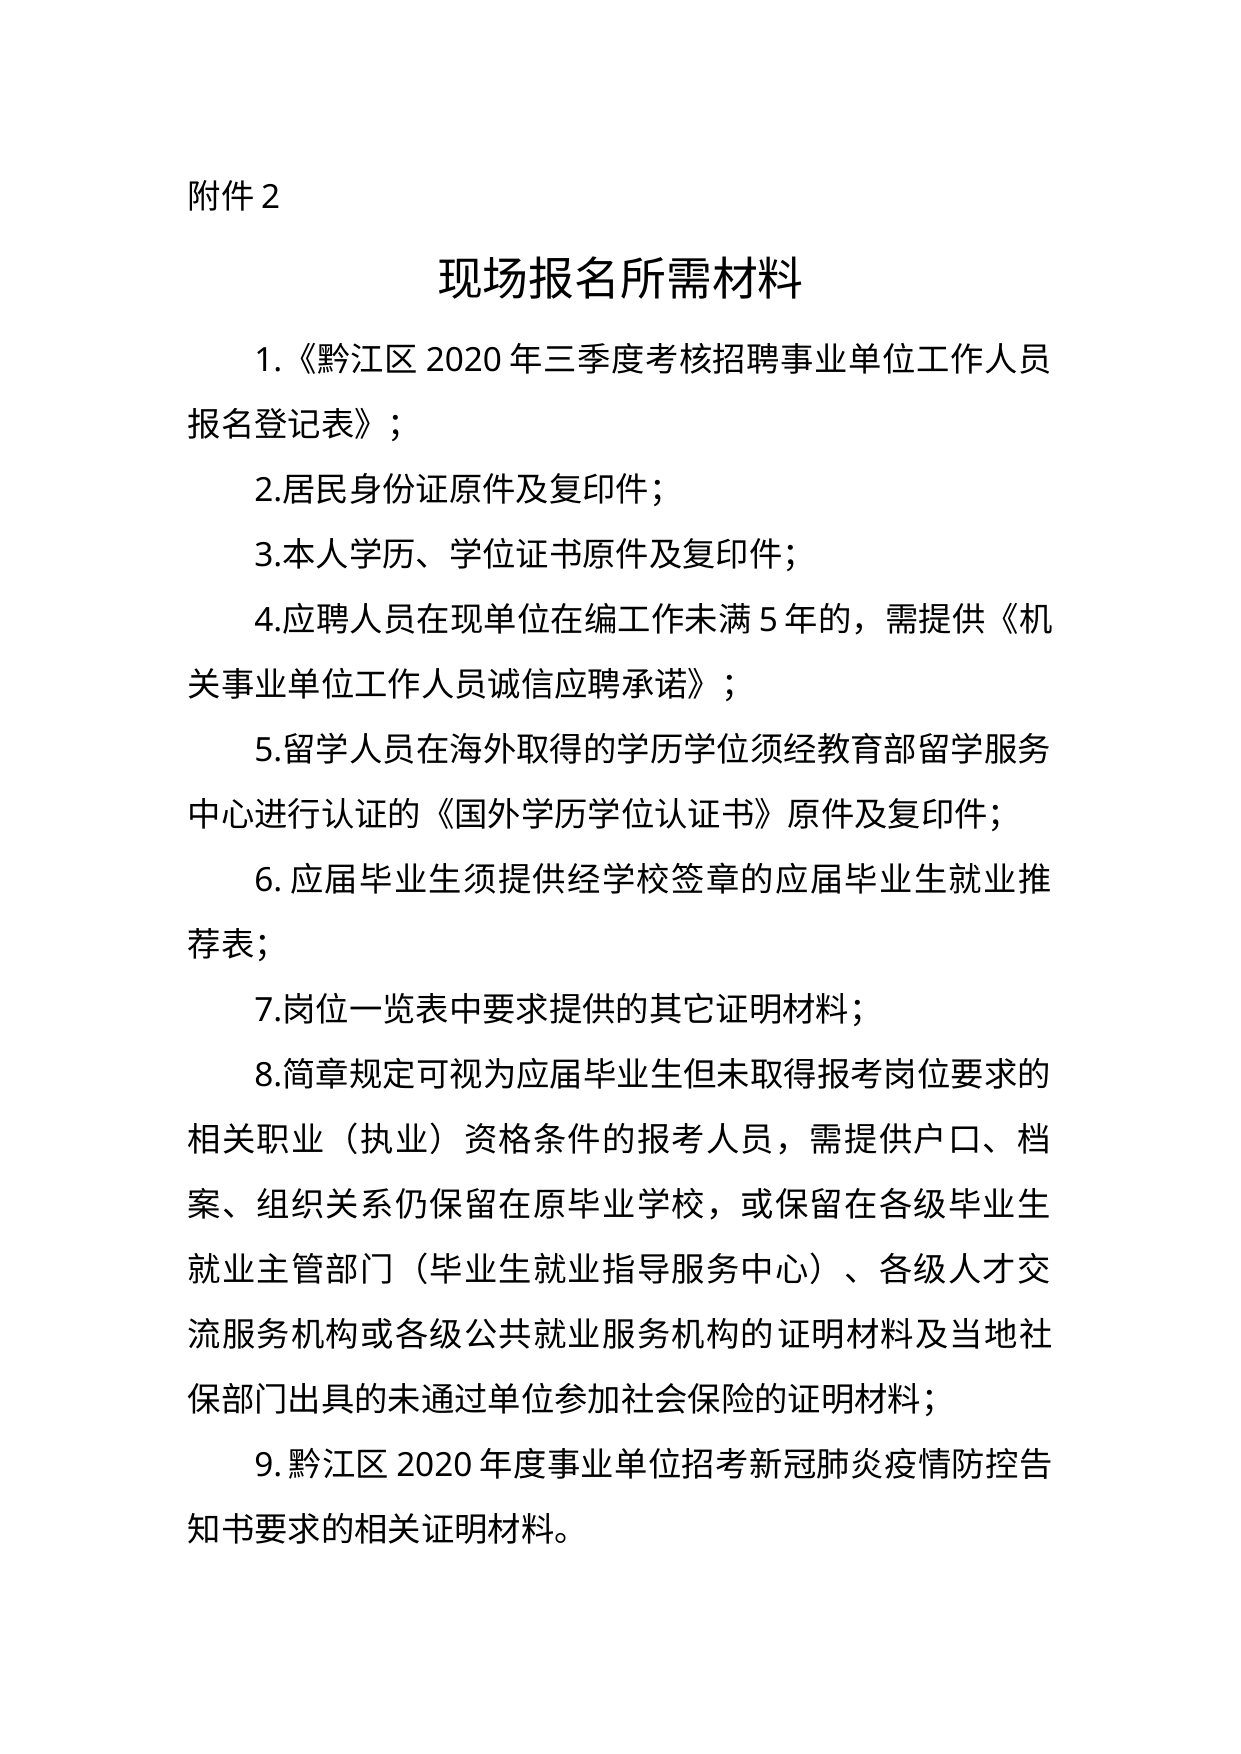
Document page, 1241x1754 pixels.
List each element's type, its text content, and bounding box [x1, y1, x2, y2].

text 2.居民身份证原件及复印件； [187, 454, 1053, 519]
text 9. 黔江区2020年度事业单位招考新冠肺炎疫情防控告知书要求的相关证明材料。 [187, 1429, 1053, 1559]
text 5.留学人员在海外取得的学历学位须经教育部留学服务中心进行认证的《国外学历学位认证书》原件及复印件； [187, 714, 1053, 844]
text 现场报名所需材料 [187, 227, 1053, 324]
text 7.岗位一览表中要求提供的其它证明材料； [187, 974, 1053, 1039]
text 4.应聘人员在现单位在编工作未满5年的，需提供《机关事业单位工作人员诚信应聘承诺》； [187, 584, 1053, 714]
text 8.简章规定可视为应届毕业生但未取得报考岗位要求的相关职业（执业）资格条件的报考人员，需提供户口、档案、组织关系仍保留在原毕业学校，或保留在各级毕业生就业主管部门（毕业生就业指导服务中心）、各级人才交流服务机构或各级公共就业服务机构的证明材料及当地社保部门出具的未通过单位参加社会保险的证明材料； [187, 1039, 1053, 1429]
text 附件2 [187, 162, 1053, 227]
text 1.《黔江区2020年三季度考核招聘事业单位工作人员报名登记表》； [187, 324, 1053, 454]
text 3.本人学历、学位证书原件及复印件； [187, 519, 1053, 584]
text 6. 应届毕业生须提供经学校签章的应届毕业生就业推荐表； [187, 844, 1053, 974]
